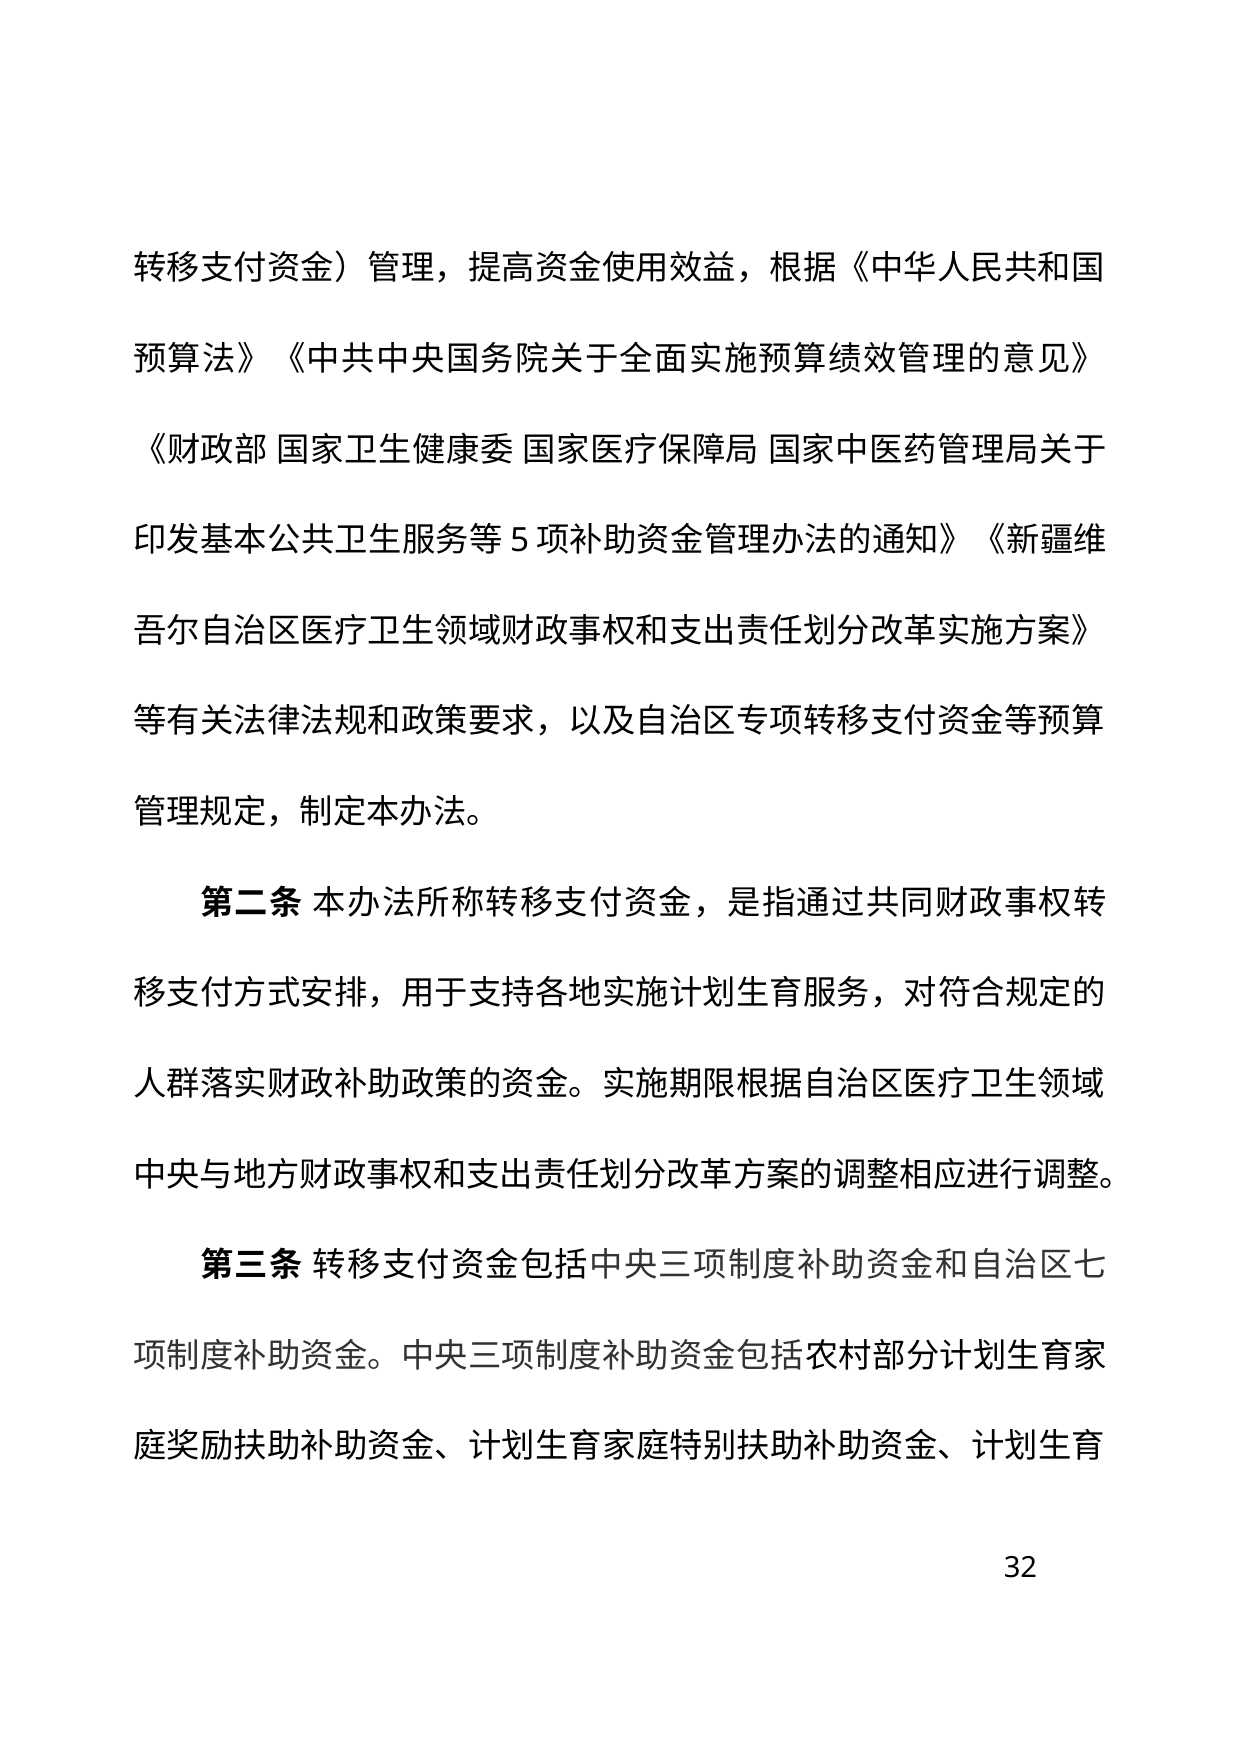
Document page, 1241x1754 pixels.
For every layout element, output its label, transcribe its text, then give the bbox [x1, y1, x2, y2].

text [133, 1217, 1107, 1489]
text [133, 220, 1107, 854]
text 第二条 本办法所称转移支付资金，是指通过共同财政事权转移支付方式安排，用于支持各地实施计划生育服务，对符合规定的人群落实财政补助政策的资金。实施期限根据自治区医疗卫生领域中央与地方财政事权和支出责任划分改革方案的调整相应进行调整。 [133, 854, 1107, 1217]
